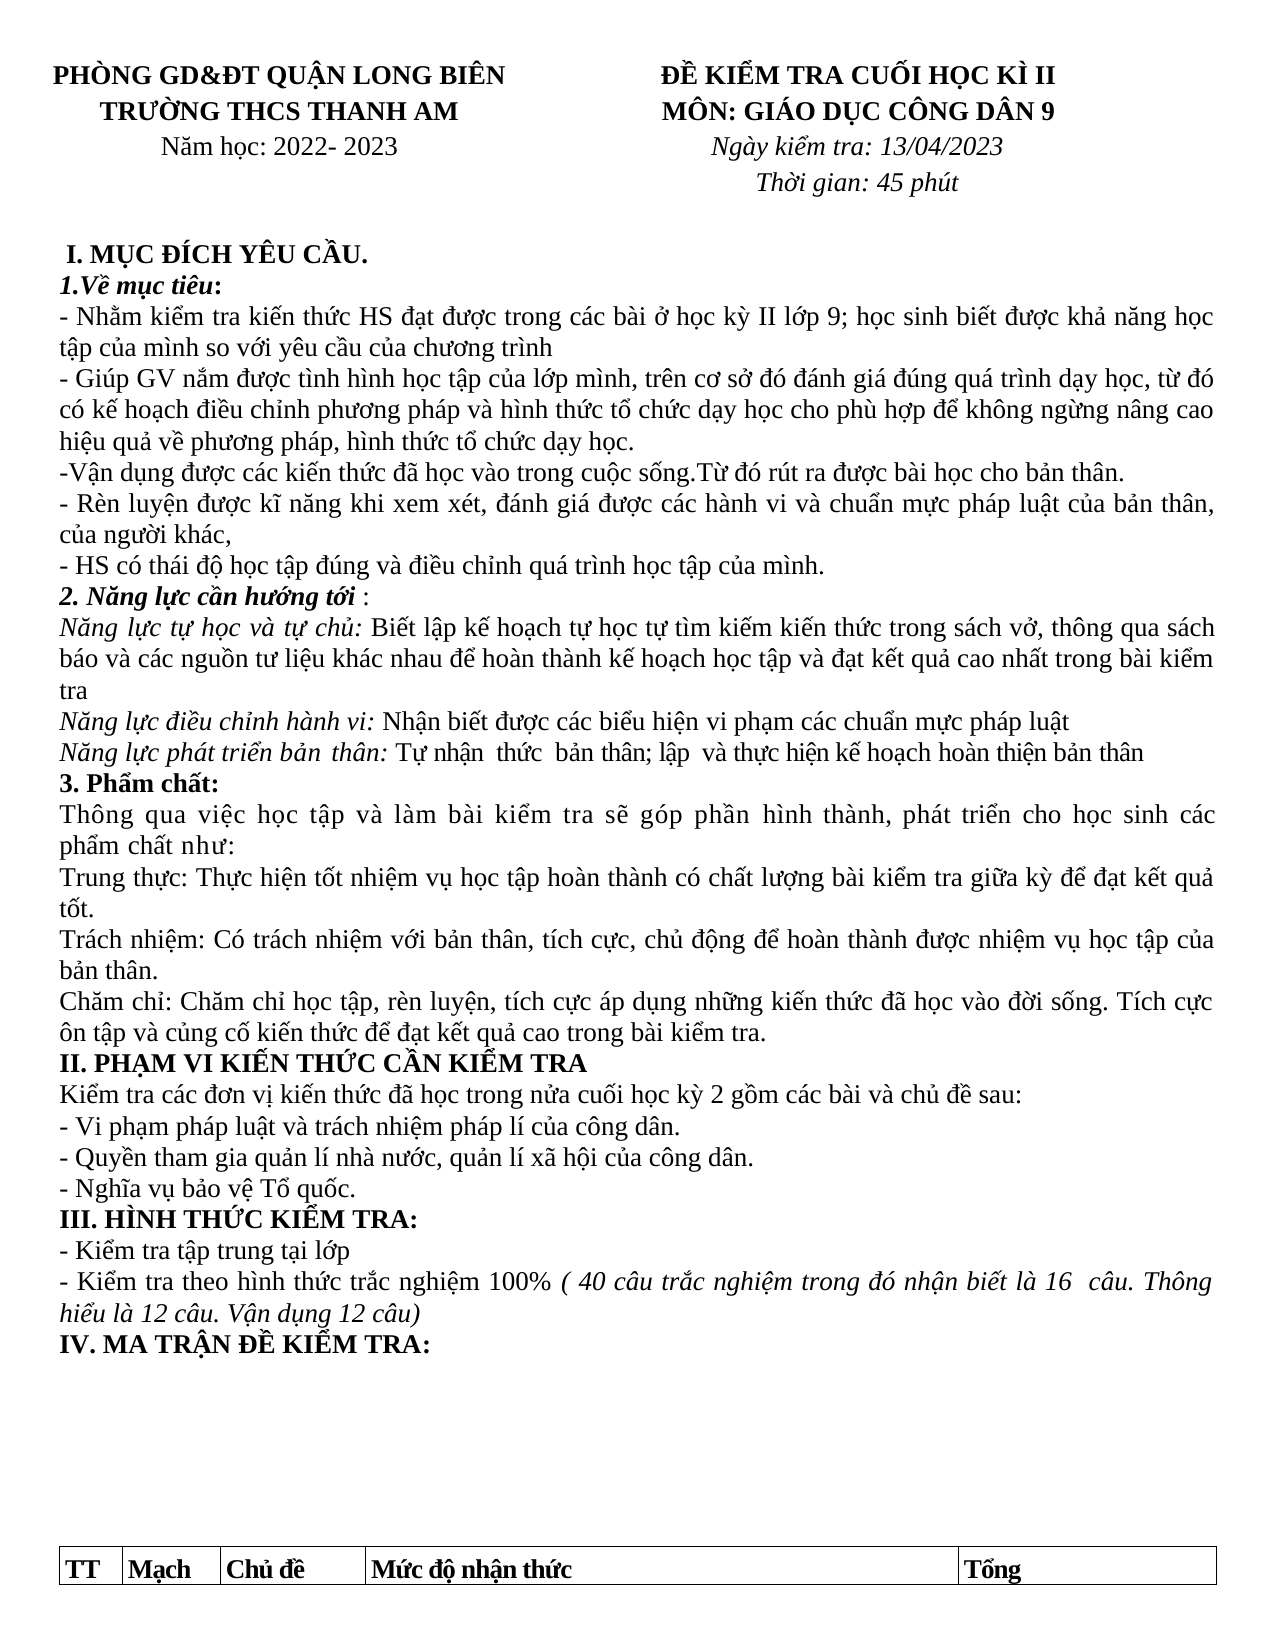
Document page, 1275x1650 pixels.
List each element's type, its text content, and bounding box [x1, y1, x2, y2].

text - Quyền tham gia quản lí nhà nước, quản lí xã hội của công dân. [59, 1141, 1216, 1172]
text - Kiểm tra tập trung tại lớp [59, 1234, 1216, 1266]
list Năng lực phát triển bản thân: Tự nhận thức bản thân; lập và thực hiện kế hoạch hoàn thiện bản thân [59, 736, 1216, 767]
text I. MỤC ĐÍCH YÊU CẦU. [59, 238, 1216, 269]
text 2. Năng lực cần hướng tới : [59, 580, 1216, 611]
table_header Mạch nội dung [123, 1547, 220, 1584]
text IV. MA TRẬN ĐỀ KIỂM TRA: [59, 1328, 1216, 1359]
table_header Tổng [959, 1547, 1216, 1584]
text Thông qua việc học tập và làm bài kiểm tra sẽ góp phần hình thành, phát triển cho học sinh các phẩm chất như: [59, 798, 1216, 861]
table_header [366, 1547, 958, 1584]
text 1.Về mục tiêu: [59, 269, 1216, 300]
text - Giúp GV nắm được tình hình học tập của lớp mình, trên cơ sở đó đánh giá đúng quá trình dạy học, từ đó có kế hoạch điều chỉnh phương pháp và hình thức tổ chức dạy học cho phù hợp để không ngừng nâng cao hiệu quả về phương pháp, hình thức tổ chức dạy học. [59, 362, 1216, 456]
table_header PHÒNG GD&ĐT QUẬN LONG BIÊN TRƯỜNG THCS THANH AM Năm học: 2022- 2023 [31, 59, 550, 238]
text -Vận dụng được các kiến thức đã học vào trong cuộc sống.Từ đó rút ra được bài học cho bản thân. [59, 456, 1216, 487]
text Trách nhiệm: Có trách nhiệm với bản thân, tích cực, chủ động để hoàn thành được nhiệm vụ học tập của bản thân. [59, 923, 1216, 985]
text - HS có thái độ học tập đúng và điều chỉnh quá trình học tập của mình. [59, 549, 1216, 580]
text - Nhằm kiểm tra kiến thức HS đạt được trong các bài ở học kỳ II lớp 9; học sinh biết được khả năng học tập của mình so với yêu cầu của chương trình [59, 300, 1216, 362]
text Kiểm tra các đơn vị kiến thức đã học trong nửa cuối học kỳ 2 gồm các bài và chủ đề sau: [59, 1079, 1216, 1110]
text - Kiểm tra theo hình thức trắc nghiệm 100% ( 40 câu trắc nghiệm trong đó nhận biết là 16 câu. Thông hiểu là 12 câu. Vận dụng 12 câu) [59, 1266, 1216, 1328]
table_header Chủ đề [221, 1547, 365, 1584]
text III. HÌNH THỨC KIỂM TRA: [59, 1203, 1216, 1234]
text Chăm chỉ: Chăm chỉ học tập, rèn luyện, tích cực áp dụng những kiến thức đã học vào đời sống. Tích cực ôn tập và củng cố kiến thức để đạt kết quả cao trong bài kiểm tra. [59, 985, 1216, 1047]
table_header ĐỀ KIỂM TRA CUỐI HỌC KÌ II MÔN: GIÁO DỤC CÔNG DÂN 9 Ngày kiểm tra: 13/04/2023 Thời gian: 45 phút [550, 59, 1189, 238]
text 3. Phẩm chất: [59, 767, 1216, 798]
table_header TT [60, 1547, 122, 1584]
text II. PHẠM VI KIẾN THỨC CẦN KIỂM TRA [59, 1047, 1216, 1079]
text - Vi phạm pháp luật và trách nhiệm pháp lí của công dân. [59, 1110, 1216, 1141]
text - Rèn luyện được kĩ năng khi xem xét, đánh giá được các hành vi và chuẩn mực pháp luật của bản thân, của người khác, [59, 487, 1216, 549]
text Năng lực điều chỉnh hành vi: Nhận biết được các biểu hiện vi phạm các chuẩn mực pháp luật [59, 705, 1216, 736]
text - Nghĩa vụ bảo vệ Tổ quốc. [59, 1172, 1216, 1203]
text Năng lực tự học và tự chủ: Biết lập kế hoạch tự học tự tìm kiếm kiến thức trong sách vở, thông qua sách báo và các nguồn tư liệu khác nhau để hoàn thành kế hoạch học tập và đạt kết quả cao nhất trong bài kiểm tra [59, 611, 1216, 705]
text Trung thực: Thực hiện tốt nhiệm vụ học tập hoàn thành có chất lượng bài kiểm tra giữa kỳ để đạt kết quả tốt. [59, 861, 1216, 923]
